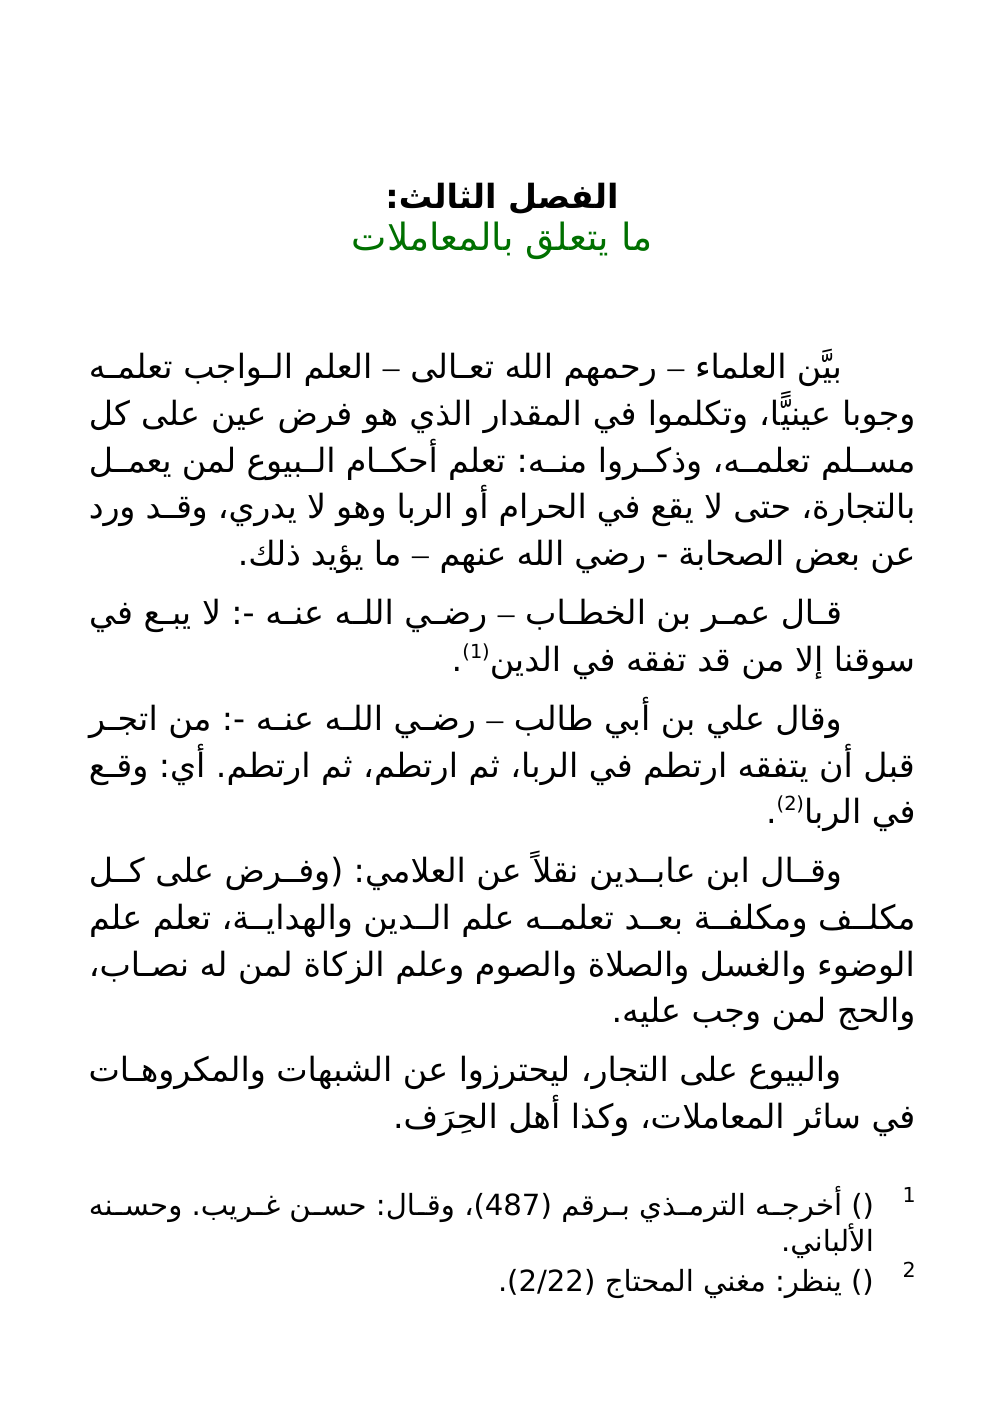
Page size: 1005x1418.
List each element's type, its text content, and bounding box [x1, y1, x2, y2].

text وقال علي بن أبي طالب – رضي الله عنه -: من اتجر قبل أن يتفقه ارتطم في الربا، ثم ارتطم، ثم ارتطم. أي: وقع في الربا(). [89, 699, 915, 832]
text الفصل الثالث: [89, 177, 915, 216]
subtitle ما يتعلق بالمعاملات [89, 216, 915, 260]
text بيَّن العلماء – رحمهم الله تعالى – العلم الواجب تعلمه وجوبا عينيًّا، وتكلموا في المقدار الذي هو فرض عين على كل مسلم تعلمه، وذكروا منه: تعلم أحكام البيوع لمن يعمل بالتجارة، حتى لا يقع في الحرام أو الربا وهو لا يدري، وقد ورد عن بعض الصحابة - رضي الله عنهم – ما يؤيد ذلك. [89, 348, 915, 573]
text قال عمر بن الخطاب – رضي الله عنه -: لا يبع في سوقنا إلا من قد تفقه في الدين(). [89, 594, 915, 679]
text وقال ابن عابدين نقلاً عن العلامي: (وفرض على كل مكلف ومكلفة بعد تعلمه علم الدين والهداية، تعلم علم الوضوء والغسل والصلاة والصوم وعلم الزكاة لمن له نصاب، والحج لمن وجب عليه. [89, 852, 915, 1030]
text والبيوع على التجار، ليحترزوا عن الشبهات والمكروهات في سائر المعاملات، وكذا أهل الحِرَف. [89, 1051, 915, 1136]
